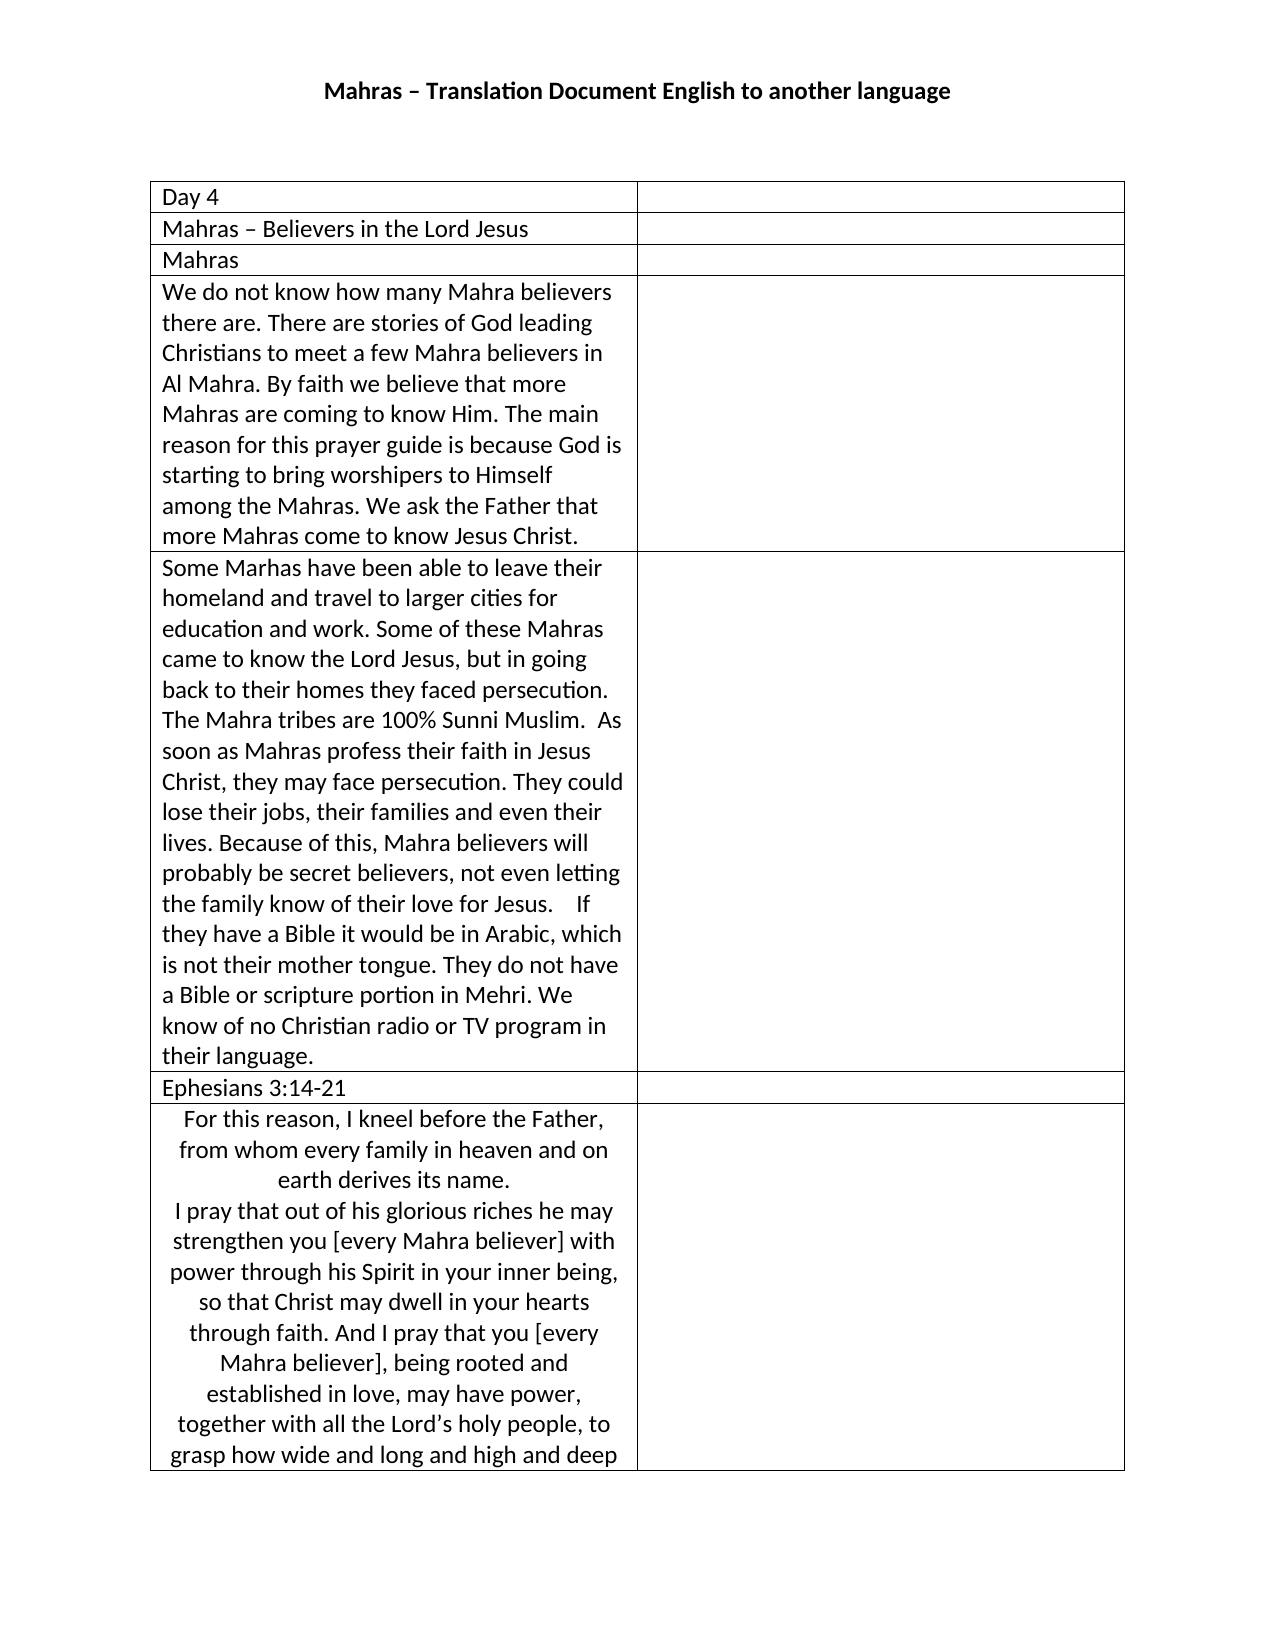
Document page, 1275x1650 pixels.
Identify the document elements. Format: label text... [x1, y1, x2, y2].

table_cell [151, 1104, 637, 1470]
table_header [638, 182, 1124, 212]
table_header Day 4 [151, 182, 637, 212]
table_cell [638, 213, 1124, 244]
table_cell [638, 276, 1124, 551]
table_cell [638, 245, 1124, 275]
table_cell [638, 1072, 1124, 1102]
table_cell Mahras – Believers in the Lord Jesus [151, 213, 637, 244]
table_cell Mahras [151, 245, 637, 275]
table_cell Ephesians 3:14-21 [151, 1072, 637, 1102]
table_cell We do not know how many Mahra believers there are. There are stories of God leading Christians to meet a few Mahra believers in Al Mahra. By faith we believe that more Mahras are coming to know Him. The main reason for this prayer guide is because God is starting to bring worshipers to Himself among the Mahras. We ask the Father that more Mahras come to know Jesus Christ. [151, 276, 637, 551]
table_cell [638, 552, 1124, 1071]
table_cell Some Marhas have been able to leave their homeland and travel to larger cities for education and work. Some of these Mahras came to know the Lord Jesus, but in going back to their homes they faced persecution. The Mahra tribes are 100% Sunni Muslim. As soon as Mahras profess their faith in Jesus Christ, they may face persecution. They could lose their jobs, their families and even their lives. Because of this, Mahra believers will probably be secret believers, not even letting the family know of their love for Jesus. If they have a Bible it would be in Arabic, which is not their mother tongue. They do not have a Bible or scripture portion in Mehri. We know of no Christian radio or TV program in their language. [151, 552, 637, 1071]
table_cell [638, 1104, 1124, 1470]
